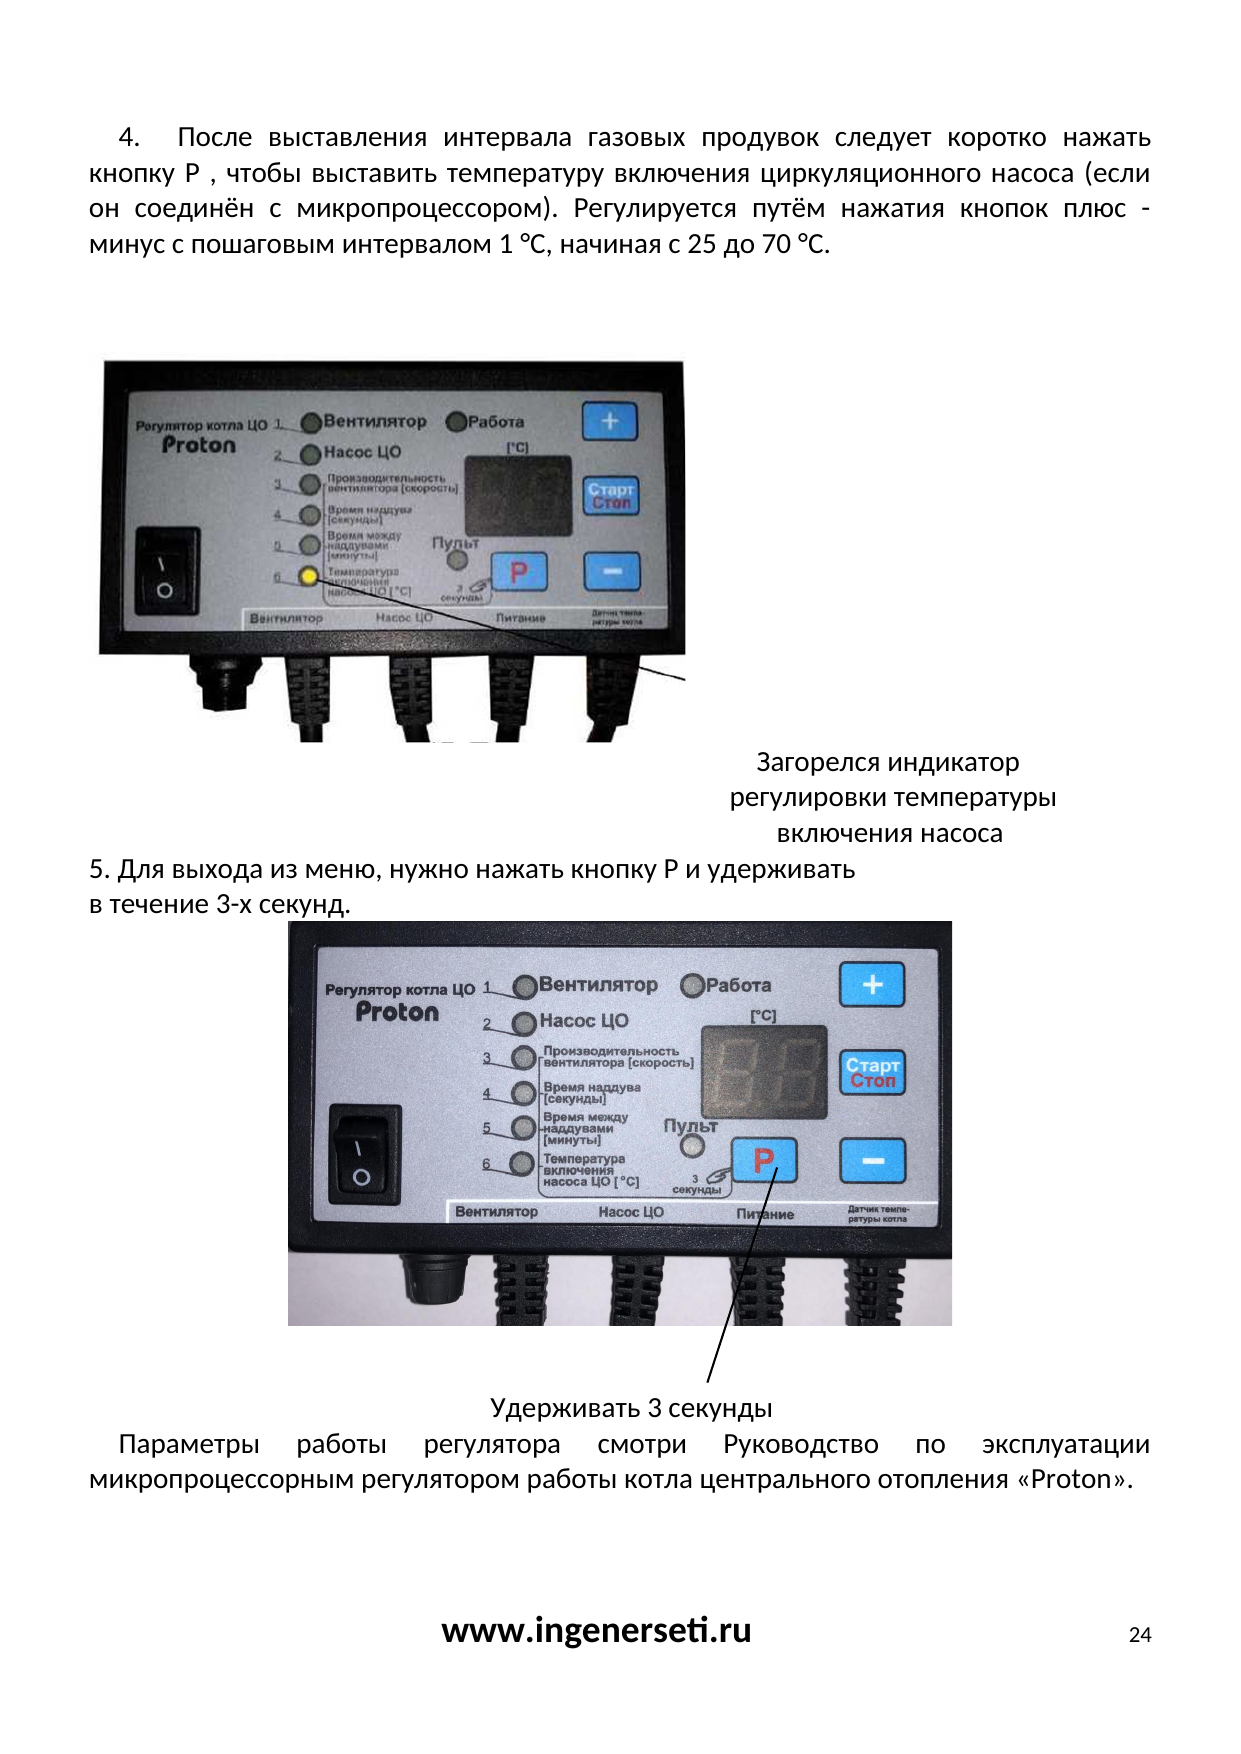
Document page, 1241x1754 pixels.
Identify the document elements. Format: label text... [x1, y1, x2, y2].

text Загорелся индикатор [177, 743, 1152, 778]
text Параметры работы регулятора смотри Руководство по эксплуатации микропроцессорным регулятором работы котла центрального отопления «Proton». [89, 1425, 1152, 1496]
picture [288, 921, 953, 1326]
text включения насоса [89, 814, 1152, 850]
text 5. Для выхода из меню, нужно нажать кнопку Р и удерживать [89, 850, 1152, 885]
text 4. После выставления интервала газовых продувок следует коротко нажать кнопку Р , чтобы выставить температуру включения циркуляционного насоса (если он соединён с микропроцессором). Регулируется путём нажатия кнопок плюс - минус с пошаговым интервалом 1 °С, начиная с 25 до 70 °С. [89, 118, 1152, 261]
picture [88, 352, 686, 743]
text в течение 3-х секунд. [89, 885, 1152, 921]
text Удерживать 3 секунды [89, 1389, 1152, 1425]
text регулировки температуры [89, 778, 1152, 814]
